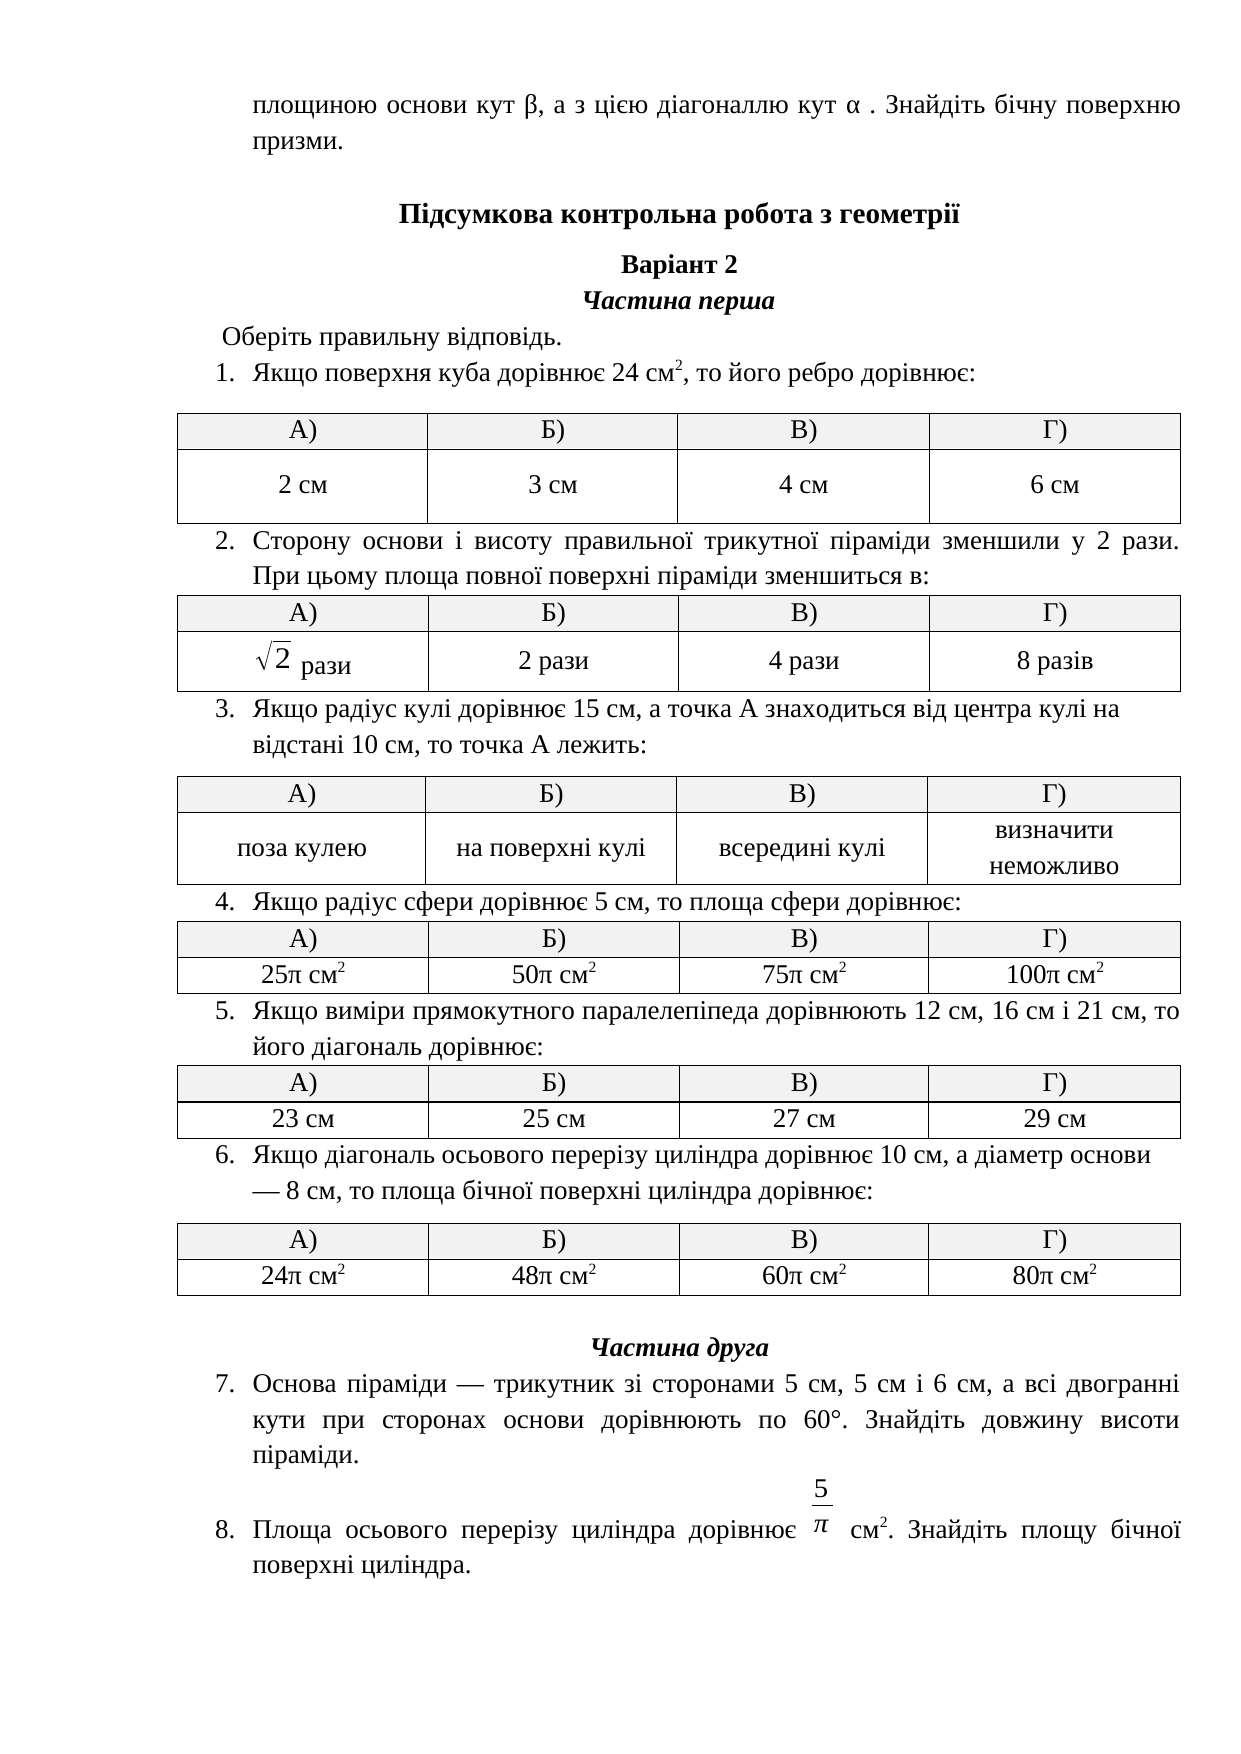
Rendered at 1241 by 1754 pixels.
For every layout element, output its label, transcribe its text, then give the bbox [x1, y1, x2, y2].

table_header А) [178, 1066, 428, 1101]
table_header Б) [428, 414, 677, 448]
table_header Г) [929, 1066, 1180, 1101]
table_header А) [178, 596, 428, 631]
table_cell на поверхні кулі [426, 813, 676, 884]
text Підсумкова контрольна робота з геометрії [177, 196, 1181, 229]
table_cell 2 рази [429, 632, 678, 691]
table_cell 3 см [428, 450, 677, 523]
text Оберіть правильну відповідь. [177, 320, 1181, 351]
table_cell 100π см2 [929, 958, 1180, 993]
table_header Б) [426, 777, 676, 812]
table_cell 50π см2 [429, 958, 679, 993]
list Основа піраміди — трикутник зі сторонами , і , а всі двогранні кути при сторонах основи дорівнюють по 60°. Знайдіть довжину висоти піраміди. [215, 1367, 1181, 1469]
table_header В) [680, 922, 928, 957]
table_header Б) [429, 1224, 679, 1258]
table_cell 27 см [680, 1103, 928, 1137]
table_cell рази [178, 632, 428, 691]
table_header А) [178, 1224, 428, 1258]
table_header В) [680, 1224, 928, 1258]
table_header В) [677, 777, 927, 812]
table_header Г) [930, 596, 1180, 631]
table_cell 2 см [178, 450, 427, 523]
table_cell 4 см [678, 450, 929, 523]
table_cell визначити неможливо [928, 813, 1180, 884]
text Частина друга [177, 1331, 1181, 1362]
table_header Б) [429, 596, 678, 631]
list Якщо виміри прямокутного паралелепіпеда дорівнюють 12 см, 16 см і 21 см, то його діагональ дорівнює: [215, 994, 1181, 1061]
table_cell 8 разів [930, 632, 1180, 691]
table_header Г) [928, 777, 1180, 812]
table_header Б) [429, 922, 679, 957]
table_header А) [178, 922, 428, 957]
table_header В) [680, 1066, 928, 1101]
table_cell 24π см2 [178, 1260, 428, 1294]
list Якщо радіус кулі дорівнює , а точка А знаходиться від центра кулі на відстані , то точка А лежить: [215, 692, 1181, 759]
table_header Г) [929, 922, 1180, 957]
table_header Б) [429, 1066, 679, 1101]
table_cell 23 см [178, 1103, 428, 1137]
list Якщо поверхня куба дорівнює 24 см2, то його ребро дорівнює: [215, 356, 1181, 387]
list Якщо радіус сфери дорівнює , то площа сфери дорівнює: [215, 885, 1181, 916]
table_cell всередині кулі [677, 813, 927, 884]
table_header В) [678, 414, 929, 448]
table_header Г) [930, 414, 1180, 448]
table_cell поза кулею [178, 813, 425, 884]
table_cell 25π см2 [178, 958, 428, 993]
table_cell 29 см [929, 1103, 1180, 1137]
list Сторону основи і висоту правильної трикутної піраміди зменшили у 2 рази. При цьому площа повної поверхні піраміди зменшиться в: [215, 524, 1181, 591]
table_header Г) [929, 1224, 1180, 1258]
table_header В) [679, 596, 929, 631]
table_cell 75π см2 [680, 958, 928, 993]
text Варіант 2 [177, 249, 1181, 280]
list Якщо діагональ осьового перерізу циліндра дорівнює , а діаметр основи — , то площа бічної поверхні циліндра дорівнює: [215, 1139, 1181, 1205]
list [215, 89, 1181, 156]
table_cell 60π см2 [680, 1260, 928, 1294]
table_header А) [178, 414, 427, 448]
table_cell 48π см2 [429, 1260, 679, 1294]
table_cell 80π см2 [929, 1260, 1180, 1294]
table_cell 25 см [429, 1103, 679, 1137]
text Частина перша [177, 284, 1181, 316]
table_cell 4 рази [679, 632, 929, 691]
table_header А) [178, 777, 425, 812]
table_cell 6 см [930, 450, 1180, 523]
list Площа осьового перерізу циліндра дорівнює см2. Знайдіть площу бічної поверхні циліндра. [215, 1474, 1181, 1580]
